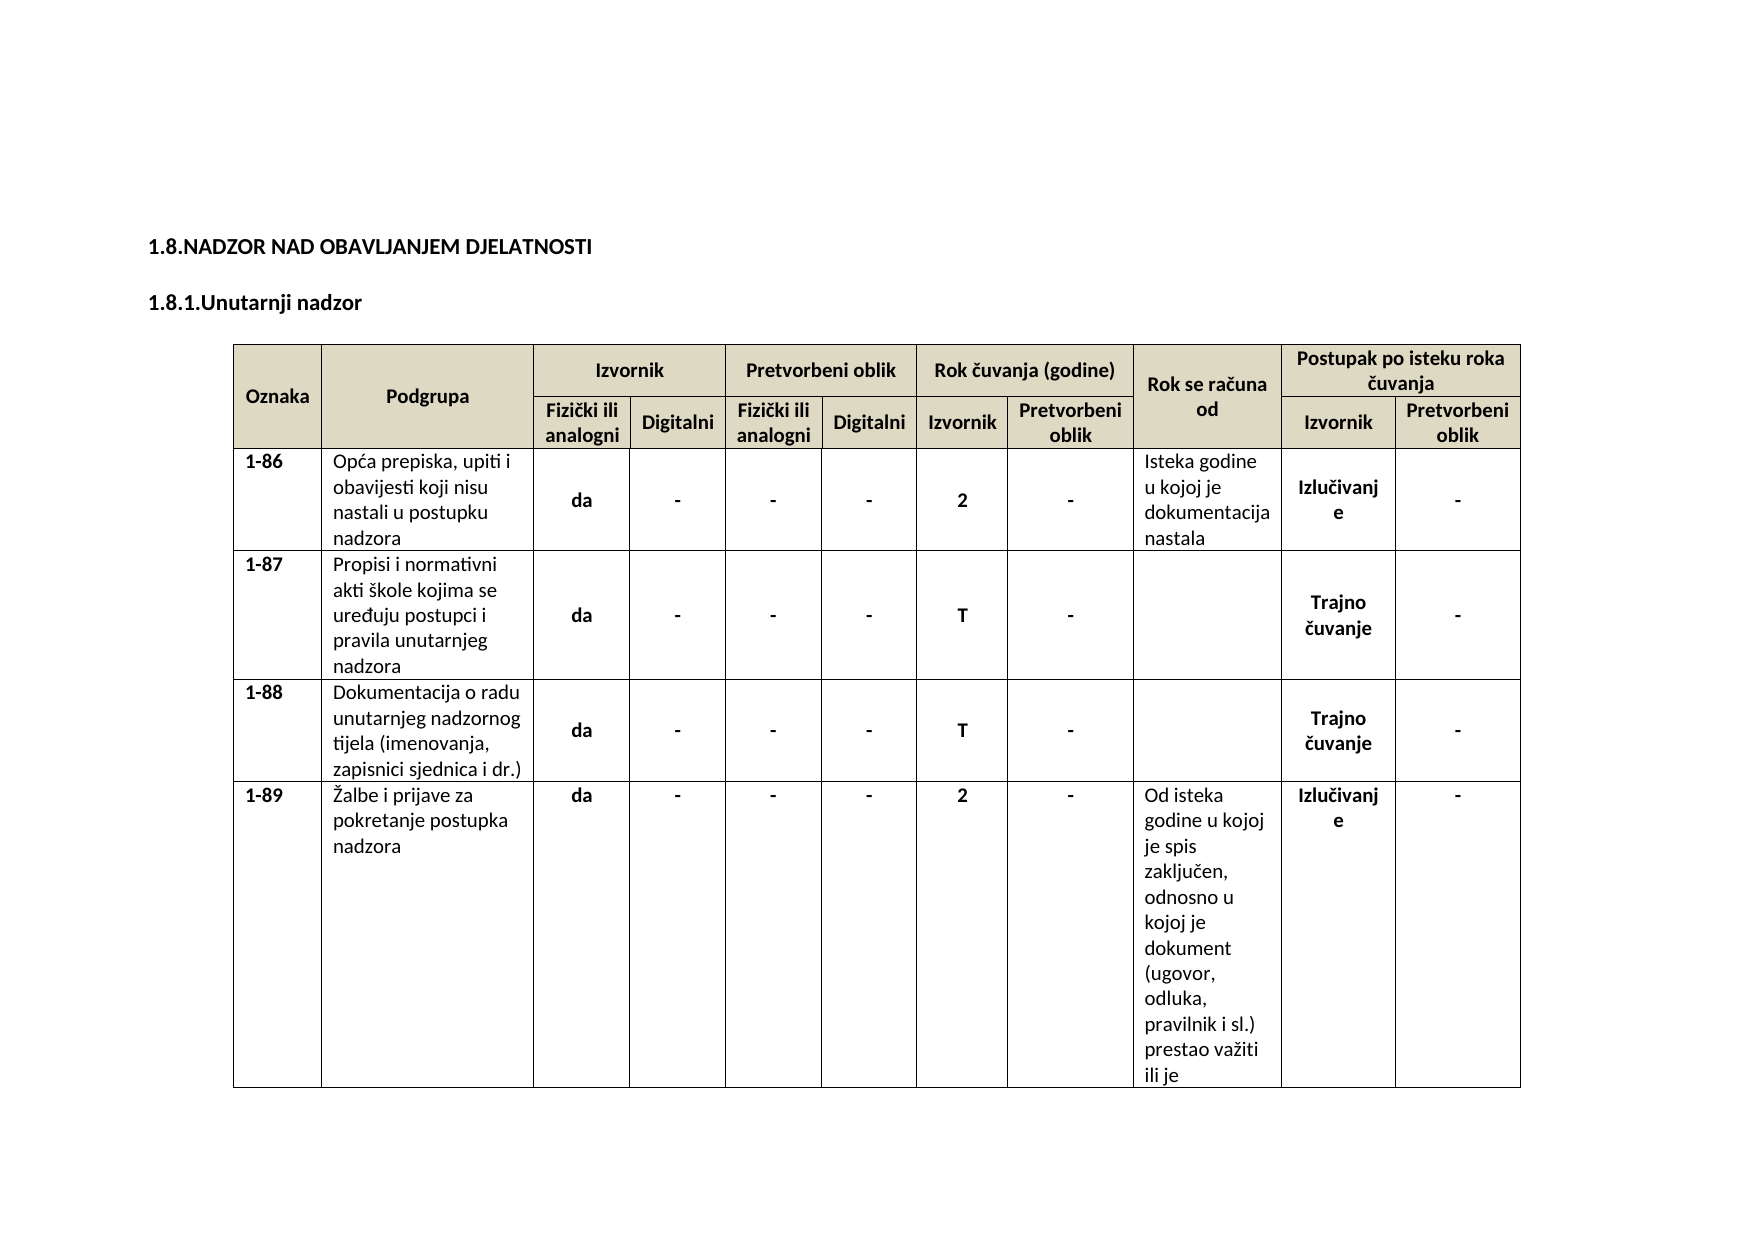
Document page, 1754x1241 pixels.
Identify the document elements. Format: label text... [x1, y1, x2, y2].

table_header Oznaka [234, 345, 321, 448]
table_cell - [630, 449, 725, 550]
table_cell Izlučivanje [1282, 449, 1395, 550]
table_cell 2 [917, 782, 1007, 1087]
table_cell - [726, 782, 821, 1087]
table_cell Trajno čuvanje [1282, 680, 1395, 781]
table_cell - [1008, 680, 1133, 781]
table_header Podgrupa [322, 345, 533, 448]
table_cell - [630, 782, 725, 1087]
table_cell Digitalni [631, 397, 725, 448]
table_cell Dokumentacija o radu unutarnjeg nadzornog tijela (imenovanja, zapisnici sjednica i dr.) [322, 680, 533, 781]
table_cell - [822, 680, 916, 781]
table_cell Fizički ili analogni [726, 397, 822, 448]
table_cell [1134, 782, 1281, 1087]
text 1.8.1.Unutarnji nadzor [148, 288, 1606, 316]
table_cell da [534, 449, 629, 550]
table_cell [1134, 551, 1281, 678]
table_cell da [534, 680, 629, 781]
table_header Izvornik [534, 345, 725, 396]
table_cell Pretvorbeni oblik [1396, 397, 1520, 448]
table_cell 2 [917, 449, 1007, 550]
table_cell Izvornik [917, 397, 1007, 448]
table_cell - [1008, 449, 1133, 550]
table_cell T [917, 680, 1007, 781]
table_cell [322, 782, 533, 1087]
table_cell T [917, 551, 1007, 678]
table_cell - [726, 680, 821, 781]
table_cell - [822, 782, 916, 1087]
table_cell 1-89 [234, 782, 321, 1087]
table_cell Izlučivanje [1282, 782, 1395, 1087]
table_header Rok čuvanja (godine) [917, 345, 1133, 396]
table_cell - [726, 449, 821, 550]
table_cell - [822, 551, 916, 678]
table_header Rok se računa od [1134, 345, 1281, 448]
table_cell da [534, 782, 629, 1087]
table_cell 1-87 [234, 551, 321, 678]
table_cell Fizički ili analogni [534, 397, 630, 448]
table_cell - [630, 680, 725, 781]
table_cell - [1008, 782, 1133, 1087]
text 1.8.NADZOR NAD OBAVLJANJEM DJELATNOSTI [148, 232, 1606, 260]
table_cell - [1008, 551, 1133, 678]
table_cell 1-88 [234, 680, 321, 781]
table_cell Propisi i normativni akti škole kojima se uređuju postupci i pravila unutarnjeg nadzora [322, 551, 533, 678]
table_cell da [534, 551, 629, 678]
table_cell 1-86 [234, 449, 321, 550]
table_cell - [1396, 449, 1520, 550]
table_cell - [1396, 680, 1520, 781]
table_cell [1134, 680, 1281, 781]
table_cell - [822, 449, 916, 550]
table_header Pretvorbeni oblik [726, 345, 916, 396]
table_cell Pretvorbeni oblik [1008, 397, 1133, 448]
table_cell - [1396, 551, 1520, 678]
table_cell Opća prepiska, upiti i obavijesti koji nisu nastali u postupku nadzora [322, 449, 533, 550]
table_cell Digitalni [823, 397, 916, 448]
table_cell Trajno čuvanje [1282, 551, 1395, 678]
table_cell - [1396, 782, 1520, 1087]
table_cell - [630, 551, 725, 678]
table_cell Isteka godine u kojoj je dokumentacija nastala [1134, 449, 1281, 550]
table_cell - [726, 551, 821, 678]
table_cell Izvornik [1282, 397, 1395, 448]
table_header Postupak po isteku roka čuvanja [1282, 345, 1520, 396]
